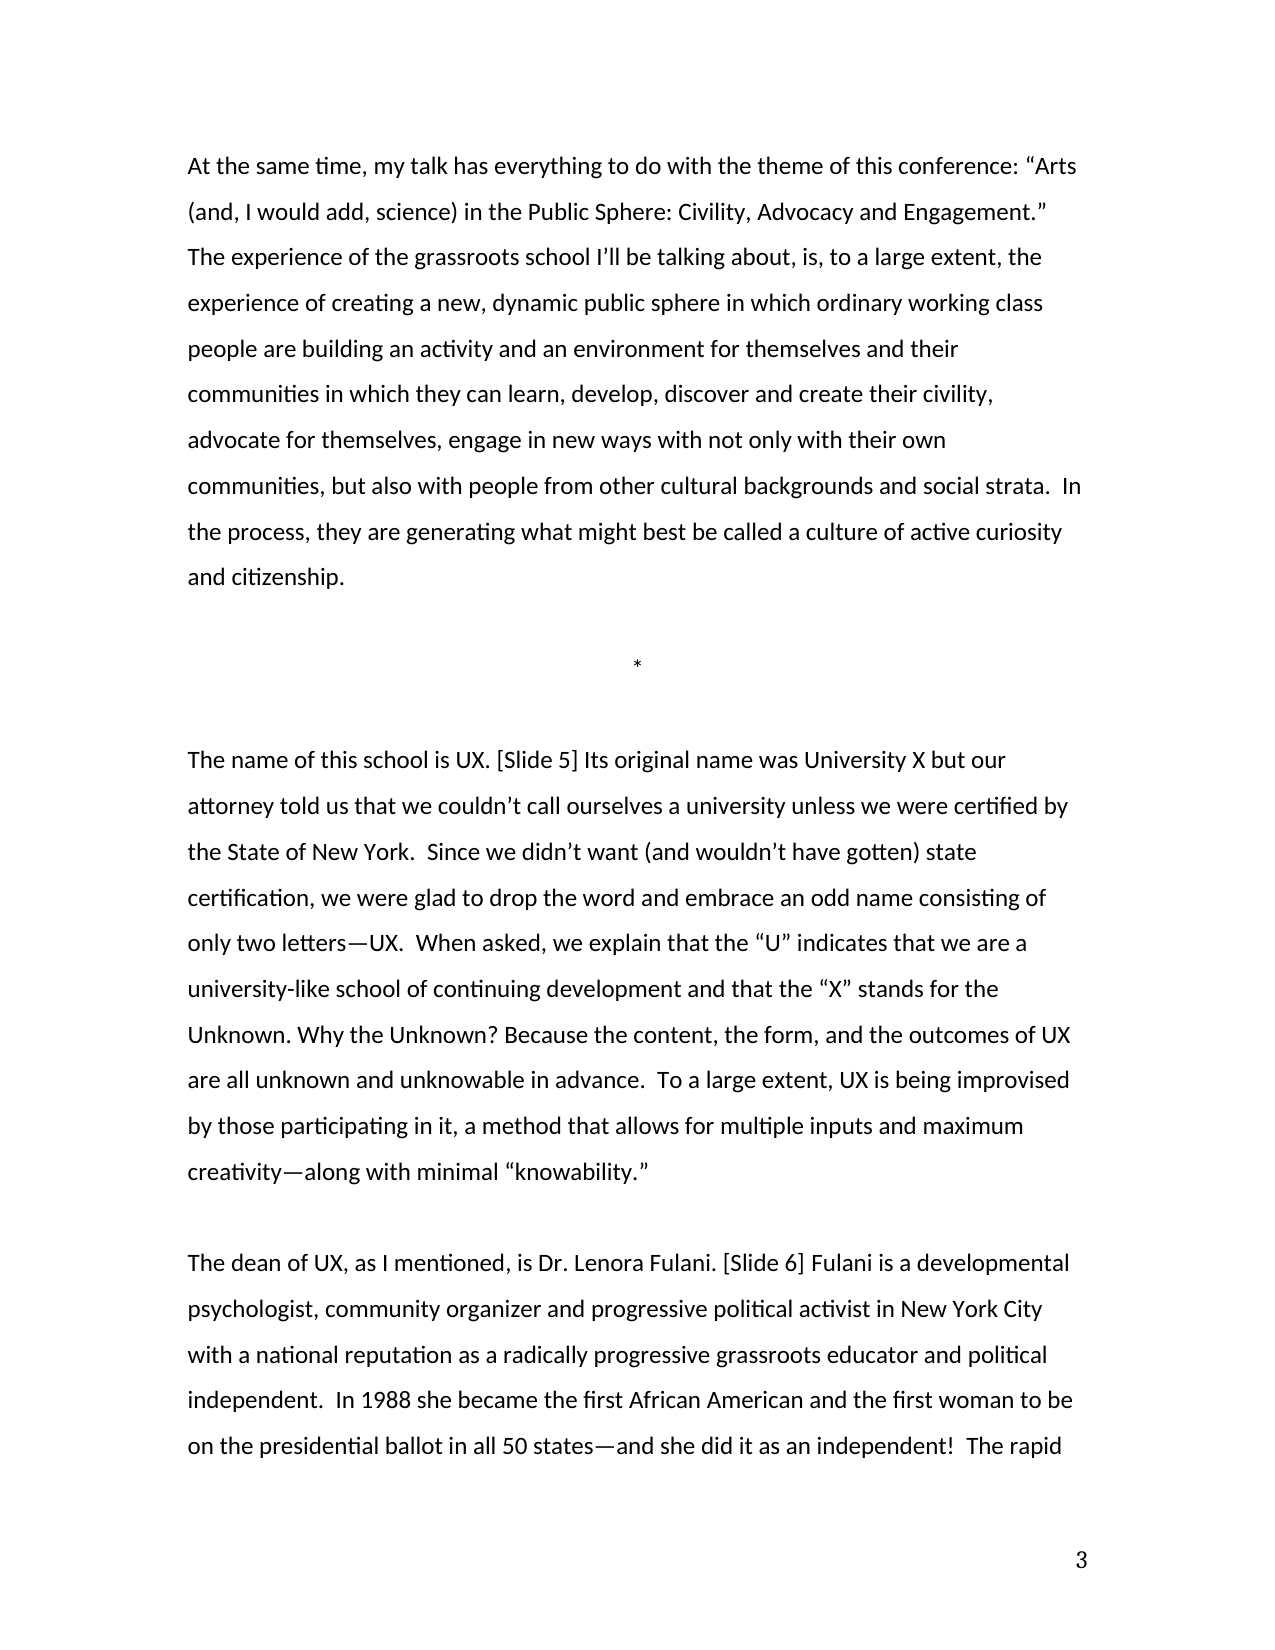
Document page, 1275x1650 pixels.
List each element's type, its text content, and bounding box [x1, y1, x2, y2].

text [187, 1247, 1087, 1461]
text At the same time, my talk has everything to do with the theme of this conference: “Arts (and, I would add, science) in the Public Sphere: Civility, Advocacy and Engagement.” The experience of the grassroots school I’ll be talking about, is, to a large extent, the experience of creating a new, dynamic public sphere in which ordinary working class people are building an activity and an environment for themselves and their communities in which they can learn, develop, discover and create their civility, advocate for themselves, engage in new ways with not only with their own communities, but also with people from other cultural backgrounds and social strata. In the process, they are generating what might best be called a culture of active curiosity and citizenship. [187, 150, 1087, 592]
text * [187, 653, 1087, 683]
text The name of this school is UX. [Slide 5] Its original name was University X but our attorney told us that we couldn’t call ourselves a university unless we were certified by the State of New York. Since we didn’t want (and wouldn’t have gotten) state certification, we were glad to drop the word and embrace an odd name consisting of only two letters—UX. When asked, we explain that the “U” indicates that we are a university-like school of continuing development and that the “X” stands for the Unknown. Why the Unknown? Because the content, the form, and the outcomes of UX are all unknown and unknowable in advance. To a large extent, UX is being improvised by those participating in it, a method that allows for multiple inputs and maximum creativity—along with minimal “knowability.” [187, 744, 1087, 1187]
